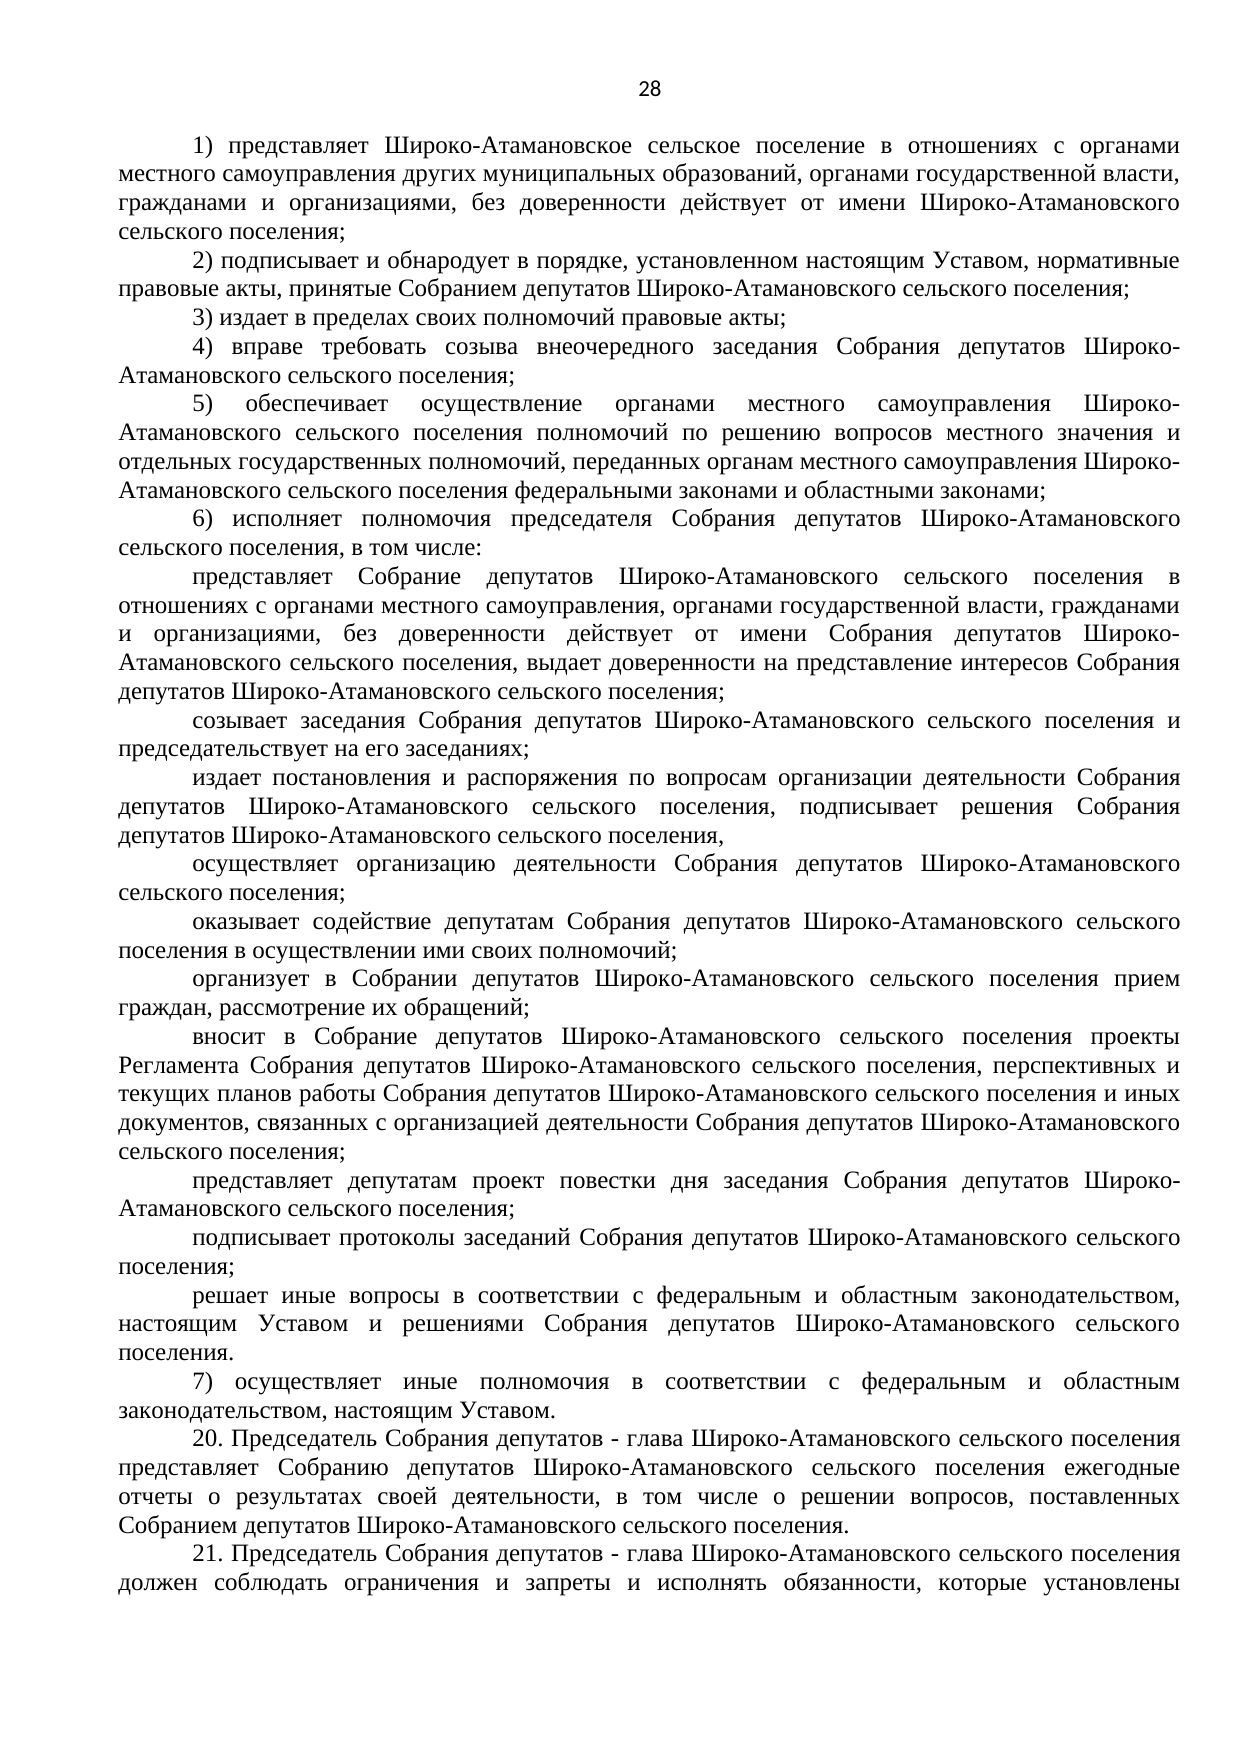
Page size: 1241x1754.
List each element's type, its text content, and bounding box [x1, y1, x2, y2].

text 1) представляет Широко-Атамановское сельское поселение в отношениях с органами местного самоуправления других муниципальных образований, органами государственной власти, гражданами и организациями, без доверенности действует от имени Широко-Атамановского сельского поселения; [118, 130, 1181, 245]
text издает постановления и распоряжения по вопросам организации деятельности Собрания депутатов Широко-Атамановского сельского поселения, подписывает решения Собрания депутатов Широко-Атамановского сельского поселения, [118, 762, 1181, 848]
text 4) вправе требовать созыва внеочередного заседания Собрания депутатов Широко-Атамановского сельского поселения; [118, 331, 1181, 388]
text вносит в Собрание депутатов Широко-Атамановского сельского поселения проекты Регламента Собрания депутатов Широко-Атамановского сельского поселения, перспективных и текущих планов работы Собрания депутатов Широко-Атамановского сельского поселения и иных документов, связанных с организацией деятельности Собрания депутатов Широко-Атамановского сельского поселения; [118, 1021, 1181, 1165]
text представляет Собрание депутатов Широко-Атамановского сельского поселения в отношениях с органами местного самоуправления, органами государственной власти, гражданами и организациями, без доверенности действует от имени Собрания депутатов Широко-Атамановского сельского поселения, выдает доверенности на представление интересов Собрания депутатов Широко-Атамановского сельского поселения; [118, 561, 1181, 705]
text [118, 1538, 1181, 1596]
text осуществляет организацию деятельности Собрания депутатов Широко-Атамановского сельского поселения; [118, 848, 1181, 906]
text подписывает протоколы заседаний Собрания депутатов Широко-Атамановского сельского поселения; [118, 1222, 1181, 1280]
text решает иные вопросы в соответствии с федеральным и областным законодательством, настоящим Уставом и решениями Собрания депутатов Широко-Атамановского сельского поселения. [118, 1280, 1181, 1366]
text 5) обеспечивает осуществление органами местного самоуправления Широко-Атамановского сельского поселения полномочий по решению вопросов местного значения и отдельных государственных полномочий, переданных органам местного самоуправления Широко-Атамановского сельского поселения федеральными законами и областными законами; [118, 388, 1181, 503]
text оказывает содействие депутатам Собрания депутатов Широко-Атамановского сельского поселения в осуществлении ими своих полномочий; [118, 906, 1181, 963]
text 7) осуществляет иные полномочия в соответствии с федеральным и областным законодательством, настоящим Уставом. [118, 1366, 1181, 1423]
text 3) издает в пределах своих полномочий правовые акты; [118, 302, 1181, 331]
text организует в Собрании депутатов Широко-Атамановского сельского поселения прием граждан, рассмотрение их обращений; [118, 963, 1181, 1021]
text представляет депутатам проект повестки дня заседания Собрания депутатов Широко-Атамановского сельского поселения; [118, 1165, 1181, 1222]
text 2) подписывает и обнародует в порядке, установленном настоящим Уставом, нормативные правовые акты, принятые Собранием депутатов Широко-Атамановского сельского поселения; [118, 245, 1181, 302]
text 20. Председатель Собрания депутатов - глава Широко-Атамановского сельского поселения представляет Собранию депутатов Широко-Атамановского сельского поселения ежегодные отчеты о результатах своей деятельности, в том числе о решении вопросов, поставленных Собранием депутатов Широко-Атамановского сельского поселения. [118, 1423, 1181, 1538]
text созывает заседания Собрания депутатов Широко-Атамановского сельского поселения и председательствует на его заседаниях; [118, 705, 1181, 762]
text 6) исполняет полномочия председателя Собрания депутатов Широко-Атамановского сельского поселения, в том числе: [118, 503, 1181, 561]
